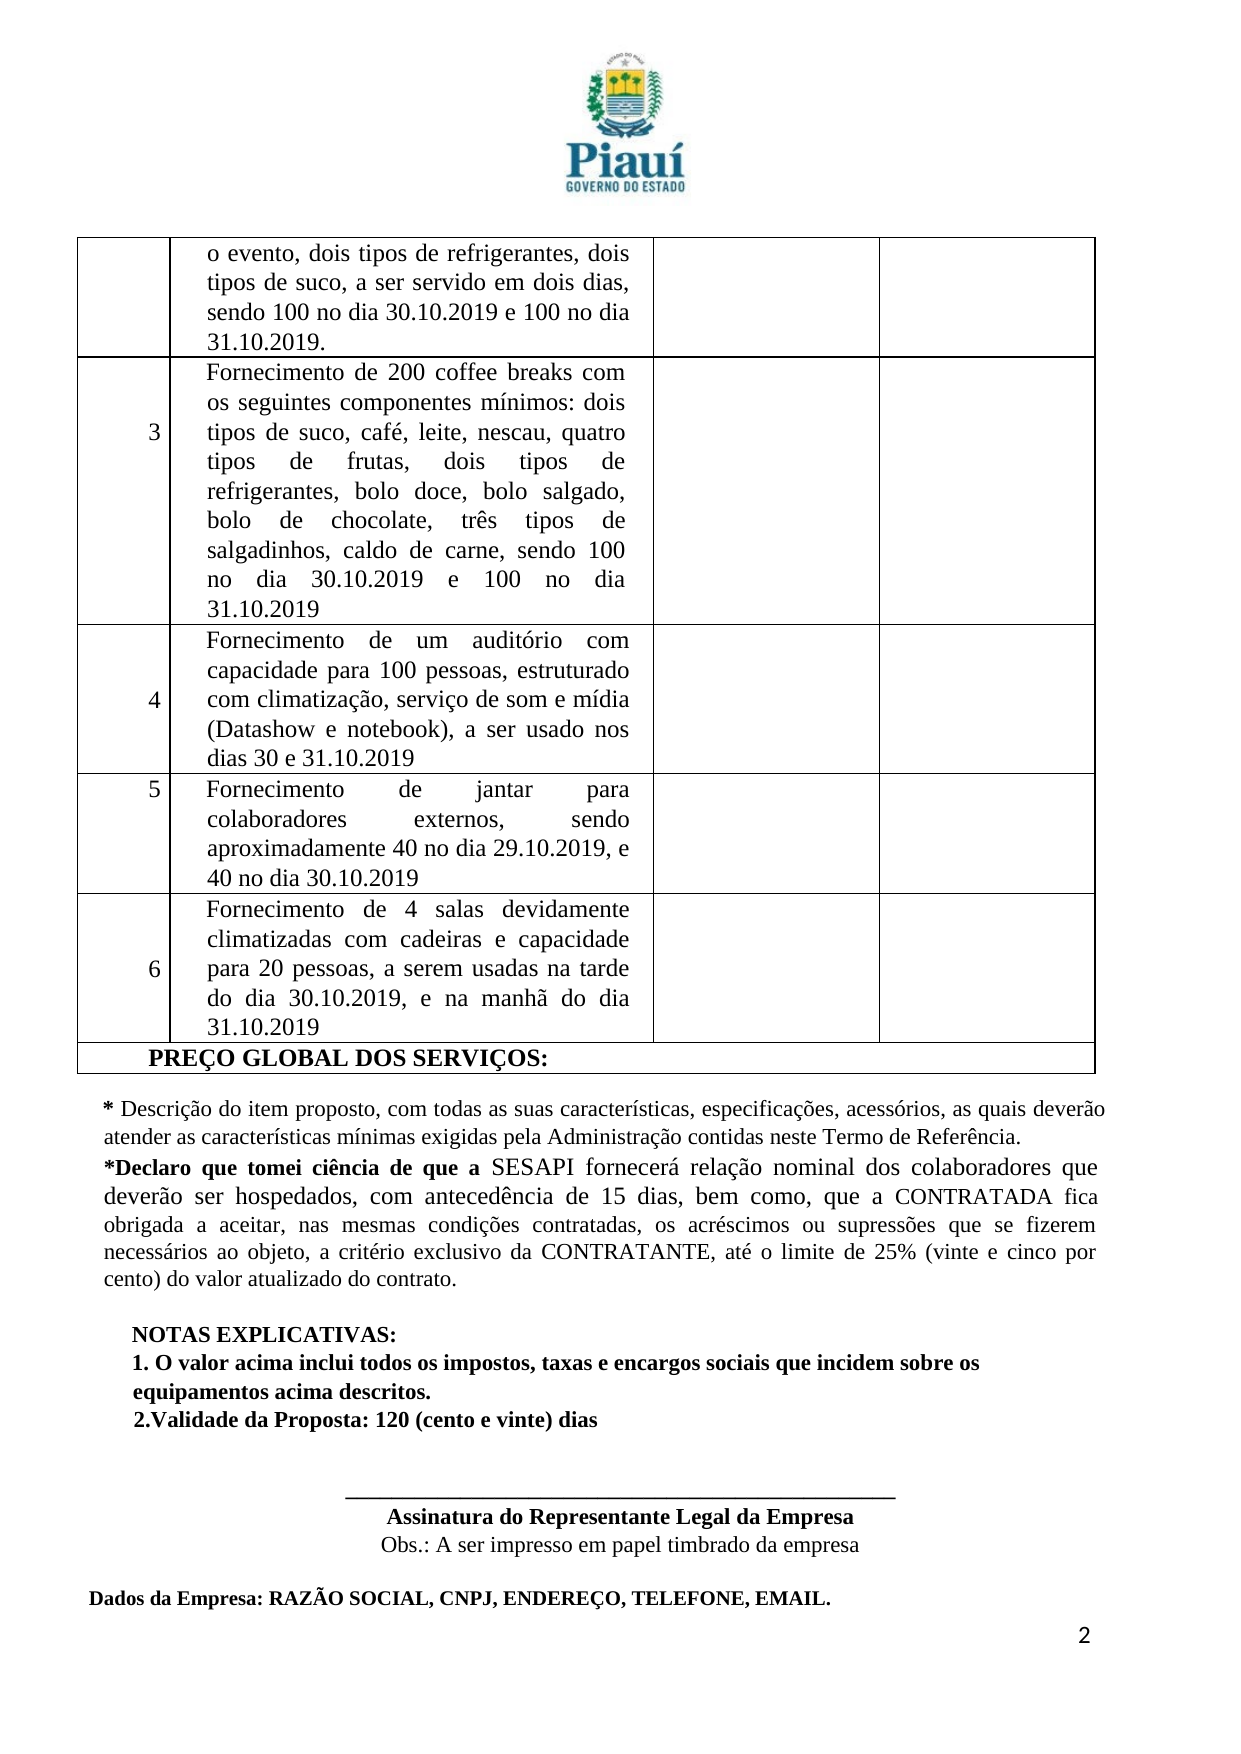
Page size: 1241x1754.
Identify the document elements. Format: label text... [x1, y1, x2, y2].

text 2.Validade da Proposta: 120 (cento e vinte) dias [133, 1406, 1107, 1432]
picture [546, 44, 700, 206]
text Assinatura do Representante Legal da Empresa [133, 1503, 1107, 1529]
table_cell [654, 358, 879, 624]
table_cell 5 [78, 774, 169, 893]
table_cell [654, 894, 879, 1042]
text * Descrição do item proposto, com todas as suas características, especificações, acessórios, as quais deverão atender as características mínimas exigidas pela Administração contidas neste Termo de Referência. [102, 1095, 1107, 1150]
table_cell [880, 894, 1094, 1042]
text *Declaro que tomei ciência de que a SESAPI fornecerá relação nominal dos colaboradores que deverão ser hospedados, com antecedência de 15 dias, bem como, que a CONTRATADA fica obrigada a aceitar, nas mesmas condições contratadas, os acréscimos ou supressões que se fizerem necessários ao objeto, a critério exclusivo da CONTRATANTE, até o limite de 25% (vinte e cinco por cento) do valor atualizado do contrato. [103, 1152, 1098, 1291]
table_cell 4 [78, 625, 169, 773]
table_cell [880, 358, 1094, 624]
text Dados da Empresa: RAZÃO SOCIAL, CNPJ, ENDEREÇO, TELEFONE, EMAIL. [89, 1586, 1107, 1610]
table_cell Fornecimento de 200 coffee breaks com os seguintes componentes mínimos: dois tipos de suco, café, leite, nescau, quatro tipos de frutas, dois tipos de refrigerantes, bolo doce, bolo salgado, bolo de chocolate, três tipos de salgadinhos, caldo de carne, sendo 100 no dia 30.10.2019 e 100 no dia 31.10.2019 [171, 358, 653, 624]
table_cell [654, 625, 879, 773]
text 1. O valor acima inclui todos os impostos, taxas e encargos sociais que incidem sobre os equipamentos acima descritos. [132, 1349, 1107, 1404]
table_cell 2 [78, 238, 169, 356]
table_cell [880, 625, 1094, 773]
table_cell [654, 238, 879, 356]
text Obs.: A ser impresso em papel timbrado da empresa [133, 1532, 1107, 1558]
table_cell PREÇO GLOBAL DOS SERVIÇOS: [78, 1043, 1094, 1073]
table_cell Fornecimento de 4 salas devidamente climatizadas com cadeiras e capacidade para 20 pessoas, a serem usadas na tarde do dia 30.10.2019, e na manhã do dia 31.10.2019 [171, 894, 653, 1042]
table_cell Fornecimento de jantar para colaboradores externos, sendo aproximadamente 40 no dia 29.10.2019, e 40 no dia 30.10.2019 [171, 774, 653, 893]
table_cell [654, 774, 879, 893]
text ________________________________________________ [133, 1475, 1107, 1501]
text NOTAS EXPLICATIVAS: [132, 1321, 1107, 1347]
table_cell Fornecimento de um auditório com capacidade para 100 pessoas, estruturado com climatização, serviço de som e mídia (Datashow e notebook), a ser usado nos dias 30 e 31.10.2019 [171, 625, 653, 773]
table_cell 6 [78, 894, 169, 1042]
table_cell 3 [78, 358, 169, 624]
table_cell [880, 774, 1094, 893]
table_cell [880, 238, 1094, 356]
